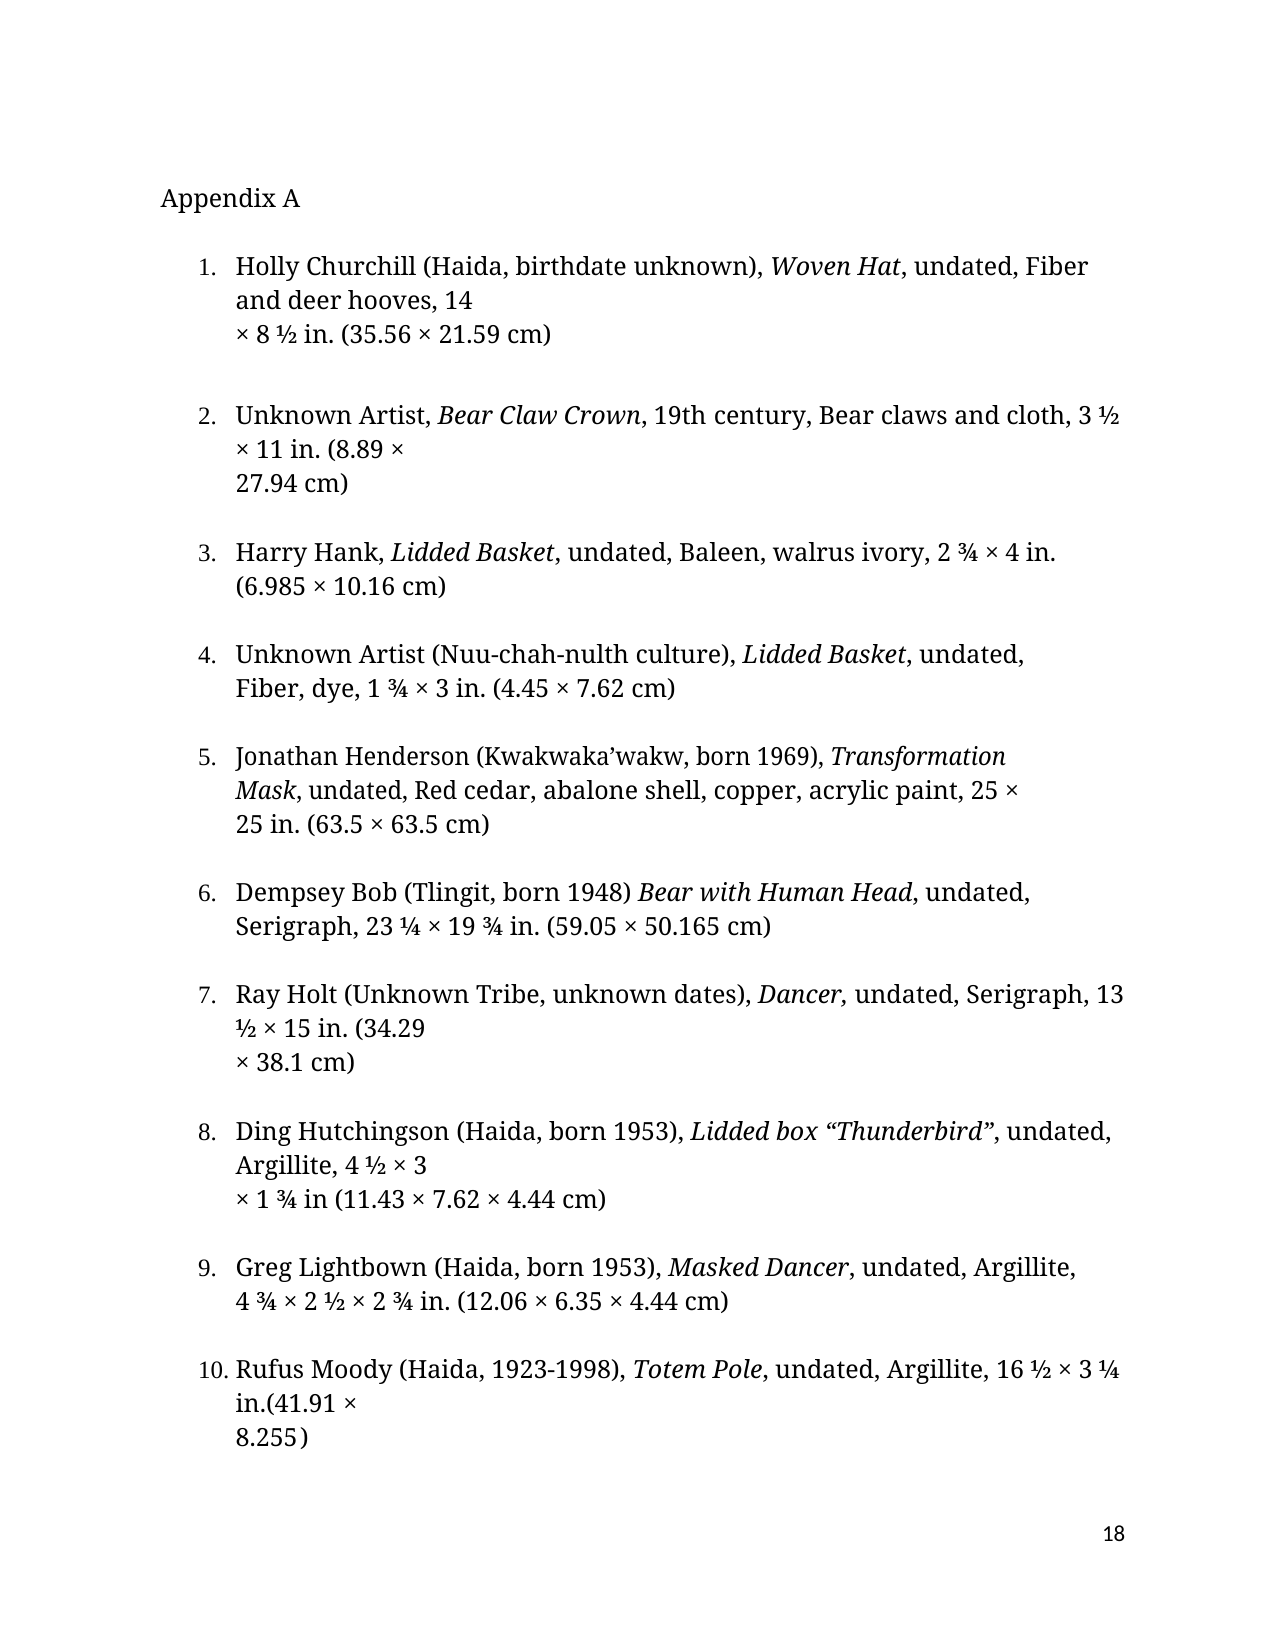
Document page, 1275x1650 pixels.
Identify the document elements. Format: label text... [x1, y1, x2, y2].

text Appendix A [160, 181, 1125, 215]
list Greg Lightbown (Haida, born 1953), Masked Dancer, undated, Argillite, 4 ¾ × 2 ½ × 2 ¾ in. (12.06 × 6.35 × 4.44 cm) [198, 1249, 1083, 1318]
text × 8 ½ in. (35.56 × 21.59 cm) [235, 317, 1125, 351]
text × 38.1 cm) [235, 1045, 1125, 1079]
list Dempsey Bob (Tlingit, born 1948) Bear with Human Head, undated, Serigraph, 23 ¼ × 19 ¾ in. (59.05 × 50.165 cm) [198, 875, 1072, 943]
list Ding Hutchingson (Haida, born 1953), Lidded box “Thunderbird”, undated, Argillite, 4 ½ × 3 [198, 1113, 1125, 1181]
list Holly Churchill (Haida, birthdate unknown), Woven Hat, undated, Fiber and deer hooves, 14 [198, 249, 1125, 317]
text × 1 ¾ in (11.43 × 7.62 × 4.44 cm) [235, 1181, 1125, 1215]
list Rufus Moody (Haida, 1923-1998), Totem Pole, undated, Argillite, 16 ½ × 3 ¼ in.(41.91 × [198, 1352, 1125, 1420]
list Unknown Artist (Nuu-chah-nulth culture), Lidded Basket, undated, Fiber, dye, 1 ¾ × 3 in. (4.45 × 7.62 cm) [198, 636, 1052, 704]
text 27.94 cm) [235, 466, 1125, 500]
list Harry Hank, Lidded Basket, undated, Baleen, walrus ivory, 2 ¾ × 4 in. (6.985 × 10.16 cm) [198, 534, 1125, 602]
list Jonathan Henderson (Kwakwaka’wakw, born 1969), Transformation Mask, undated, Red cedar, abalone shell, copper, acrylic paint, 25 × 25 in. (63.5 × 63.5 cm) [198, 738, 1028, 841]
list Unknown Artist, Bear Claw Crown, 19th century, Bear claws and cloth, 3 ½ × 11 in. (8.89 × [198, 385, 1125, 466]
list ) [235, 1420, 1125, 1454]
list Ray Holt (Unknown Tribe, unknown dates), Dancer, undated, Serigraph, 13 ½ × 15 in. (34.29 [198, 977, 1125, 1045]
